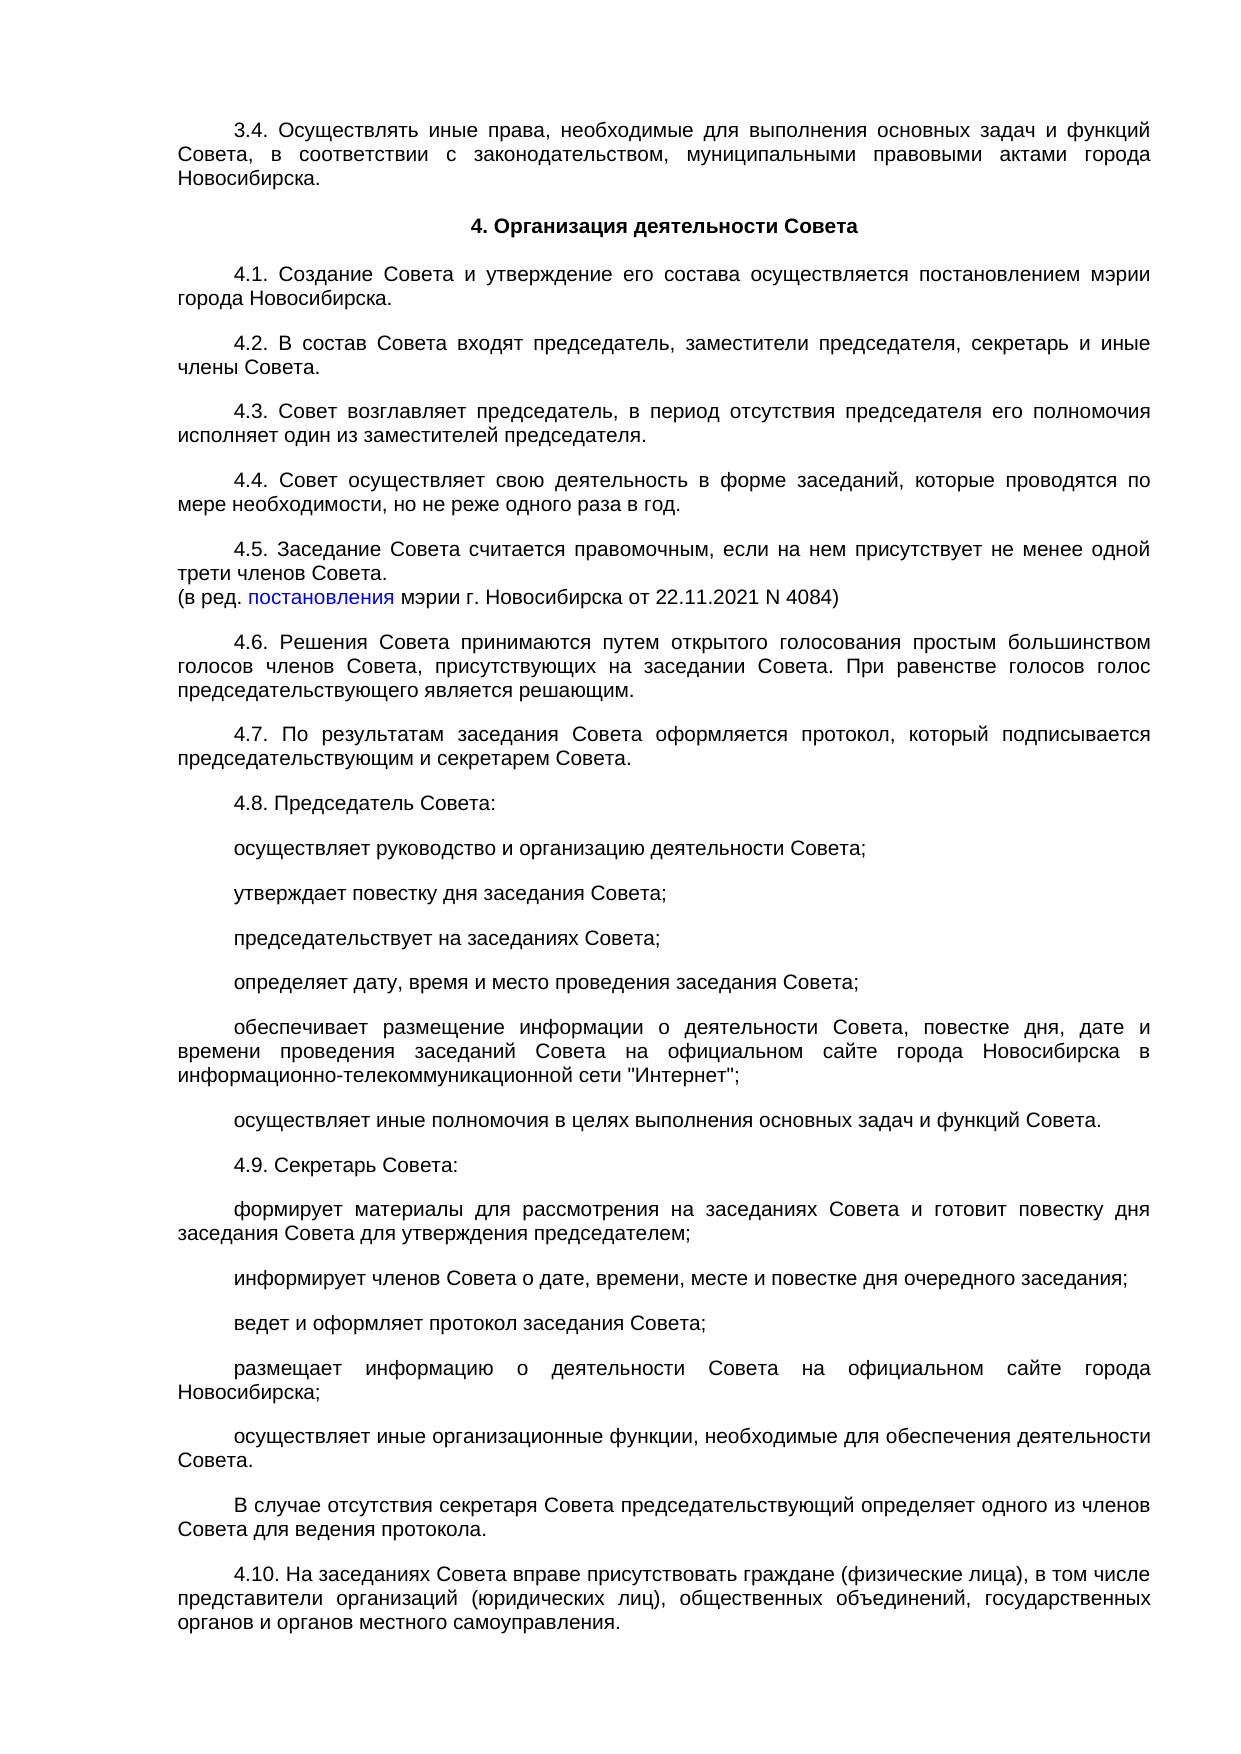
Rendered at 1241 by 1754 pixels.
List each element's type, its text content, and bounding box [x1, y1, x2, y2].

text информирует членов Совета о дате, времени, месте и повестке дня очередного заседания; [177, 1266, 1152, 1290]
text (в ред. постановления мэрии г. Новосибирска от 22.11.2021 N 4084) [177, 585, 1152, 609]
text формирует материалы для рассмотрения на заседаниях Совета и готовит повестку дня заседания Совета для утверждения председателем; [177, 1197, 1152, 1245]
text председательствует на заседаниях Совета; [177, 925, 1152, 949]
text определяет дату, время и место проведения заседания Совета; [177, 970, 1152, 994]
text 4.9. Секретарь Совета: [177, 1152, 1152, 1176]
text осуществляет иные организационные функции, необходимые для обеспечения деятельности Совета. [177, 1424, 1152, 1472]
text 4.1. Создание Совета и утверждение его состава осуществляется постановлением мэрии города Новосибирска. [177, 262, 1152, 310]
text 4.6. Решения Совета принимаются путем открытого голосования простым большинством голосов членов Совета, присутствующих на заседании Совета. При равенстве голосов голос председательствующего является решающим. [177, 629, 1152, 701]
text осуществляет иные полномочия в целях выполнения основных задач и функций Совета. [177, 1108, 1152, 1132]
text обеспечивает размещение информации о деятельности Совета, повестке дня, дате и времени проведения заседаний Совета на официальном сайте города Новосибирска в информационно-телекоммуникационной сети "Интернет"; [177, 1015, 1152, 1087]
text 4.2. В состав Совета входят председатель, заместители председателя, секретарь и иные члены Совета. [177, 331, 1152, 378]
title 4. Организация деятельности Совета [177, 214, 1152, 238]
text 4.10. На заседаниях Совета вправе присутствовать граждане (физические лица), в том числе представители организаций (юридических лиц), общественных объединений, государственных органов и органов местного самоуправления. [177, 1562, 1152, 1634]
text 4.5. Заседание Совета считается правомочным, если на нем присутствует не менее одной трети членов Совета. [177, 537, 1152, 585]
text ведет и оформляет протокол заседания Совета; [177, 1311, 1152, 1335]
text В случае отсутствия секретаря Совета председательствующий определяет одного из членов Совета для ведения протокола. [177, 1493, 1152, 1541]
text 4.4. Совет осуществляет свою деятельность в форме заседаний, которые проводятся по мере необходимости, но не реже одного раза в год. [177, 468, 1152, 516]
text 4.8. Председатель Совета: [177, 791, 1152, 815]
text размещает информацию о деятельности Совета на официальном сайте города Новосибирска; [177, 1356, 1152, 1403]
text 4.7. По результатам заседания Совета оформляется протокол, который подписывается председательствующим и секретарем Совета. [177, 722, 1152, 770]
text осуществляет руководство и организацию деятельности Совета; [177, 836, 1152, 860]
text 3.4. Осуществлять иные права, необходимые для выполнения основных задач и функций Совета, в соответствии с законодательством, муниципальными правовыми актами города Новосибирска. [177, 118, 1152, 190]
text 4.3. Совет возглавляет председатель, в период отсутствия председателя его полномочия исполняет один из заместителей председателя. [177, 399, 1152, 447]
text утверждает повестку дня заседания Совета; [177, 881, 1152, 904]
